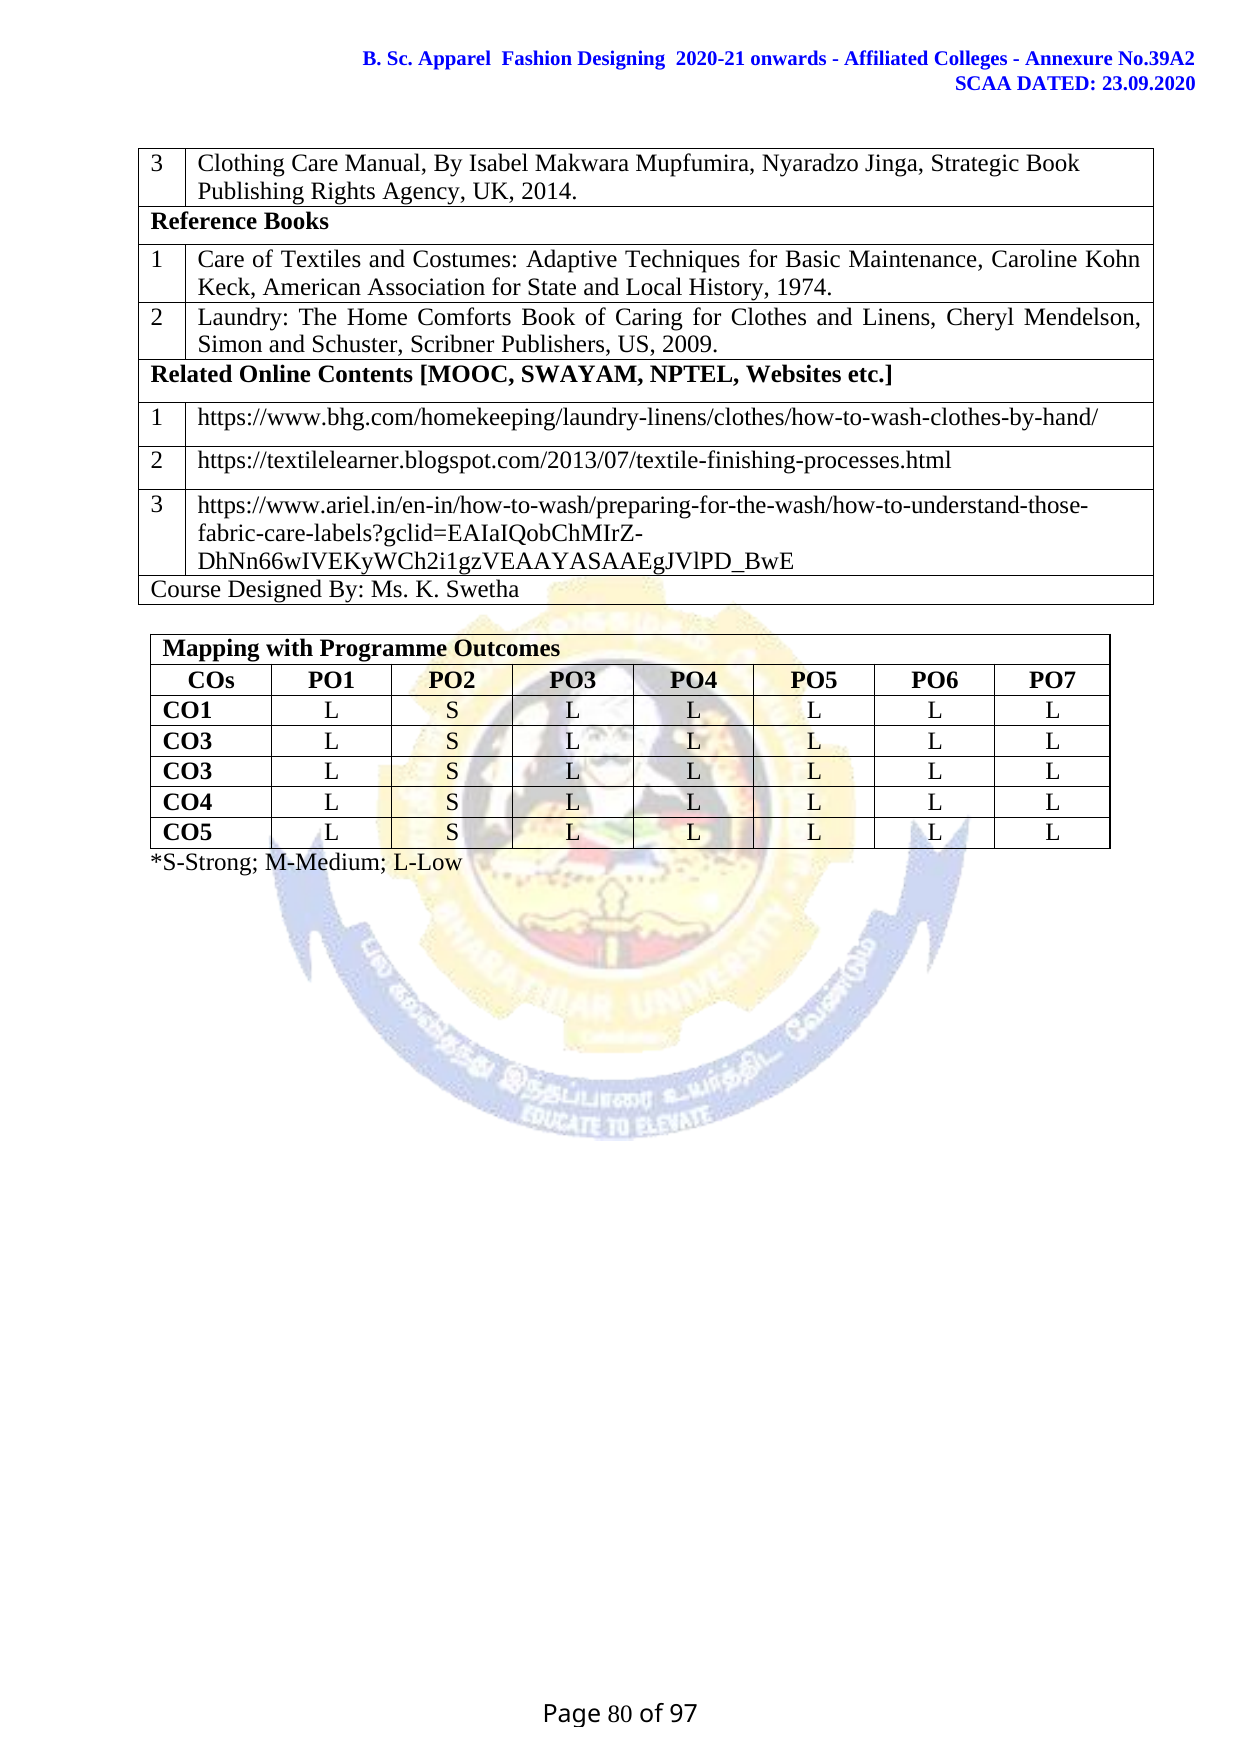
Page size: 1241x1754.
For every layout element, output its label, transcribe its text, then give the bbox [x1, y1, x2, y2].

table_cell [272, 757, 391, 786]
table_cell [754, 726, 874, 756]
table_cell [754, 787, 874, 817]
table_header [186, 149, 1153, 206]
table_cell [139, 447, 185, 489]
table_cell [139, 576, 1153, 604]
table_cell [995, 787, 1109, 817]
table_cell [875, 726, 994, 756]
picture [268, 605, 972, 634]
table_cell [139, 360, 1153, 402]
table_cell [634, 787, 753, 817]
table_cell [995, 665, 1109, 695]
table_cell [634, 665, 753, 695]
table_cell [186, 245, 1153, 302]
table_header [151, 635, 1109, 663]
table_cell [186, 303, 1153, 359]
text *S-Strong; M-Medium; L-Low [150, 848, 1211, 876]
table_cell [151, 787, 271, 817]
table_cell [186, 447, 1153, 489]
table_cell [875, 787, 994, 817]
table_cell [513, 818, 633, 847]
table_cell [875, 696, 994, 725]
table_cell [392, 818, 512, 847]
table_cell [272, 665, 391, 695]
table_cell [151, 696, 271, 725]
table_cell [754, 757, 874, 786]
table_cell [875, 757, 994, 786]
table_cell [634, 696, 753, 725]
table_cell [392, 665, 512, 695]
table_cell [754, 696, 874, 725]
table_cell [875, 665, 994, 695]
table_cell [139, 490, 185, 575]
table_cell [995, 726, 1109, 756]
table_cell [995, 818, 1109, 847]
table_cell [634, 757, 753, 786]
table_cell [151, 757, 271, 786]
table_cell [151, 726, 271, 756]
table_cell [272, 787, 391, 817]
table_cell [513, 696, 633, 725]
picture [268, 876, 972, 1141]
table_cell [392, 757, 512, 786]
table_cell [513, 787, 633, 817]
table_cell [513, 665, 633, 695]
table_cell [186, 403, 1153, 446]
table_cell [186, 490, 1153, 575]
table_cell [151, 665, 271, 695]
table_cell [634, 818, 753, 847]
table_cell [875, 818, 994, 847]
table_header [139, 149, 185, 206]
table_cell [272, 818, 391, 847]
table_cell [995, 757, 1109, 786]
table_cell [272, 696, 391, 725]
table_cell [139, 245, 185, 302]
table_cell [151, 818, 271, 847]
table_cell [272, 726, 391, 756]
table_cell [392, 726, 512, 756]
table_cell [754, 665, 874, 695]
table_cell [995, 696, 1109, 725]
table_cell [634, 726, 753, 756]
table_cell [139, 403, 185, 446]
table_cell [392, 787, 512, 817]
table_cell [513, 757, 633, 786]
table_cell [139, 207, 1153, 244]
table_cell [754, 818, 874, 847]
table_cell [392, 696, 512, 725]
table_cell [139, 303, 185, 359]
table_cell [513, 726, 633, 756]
